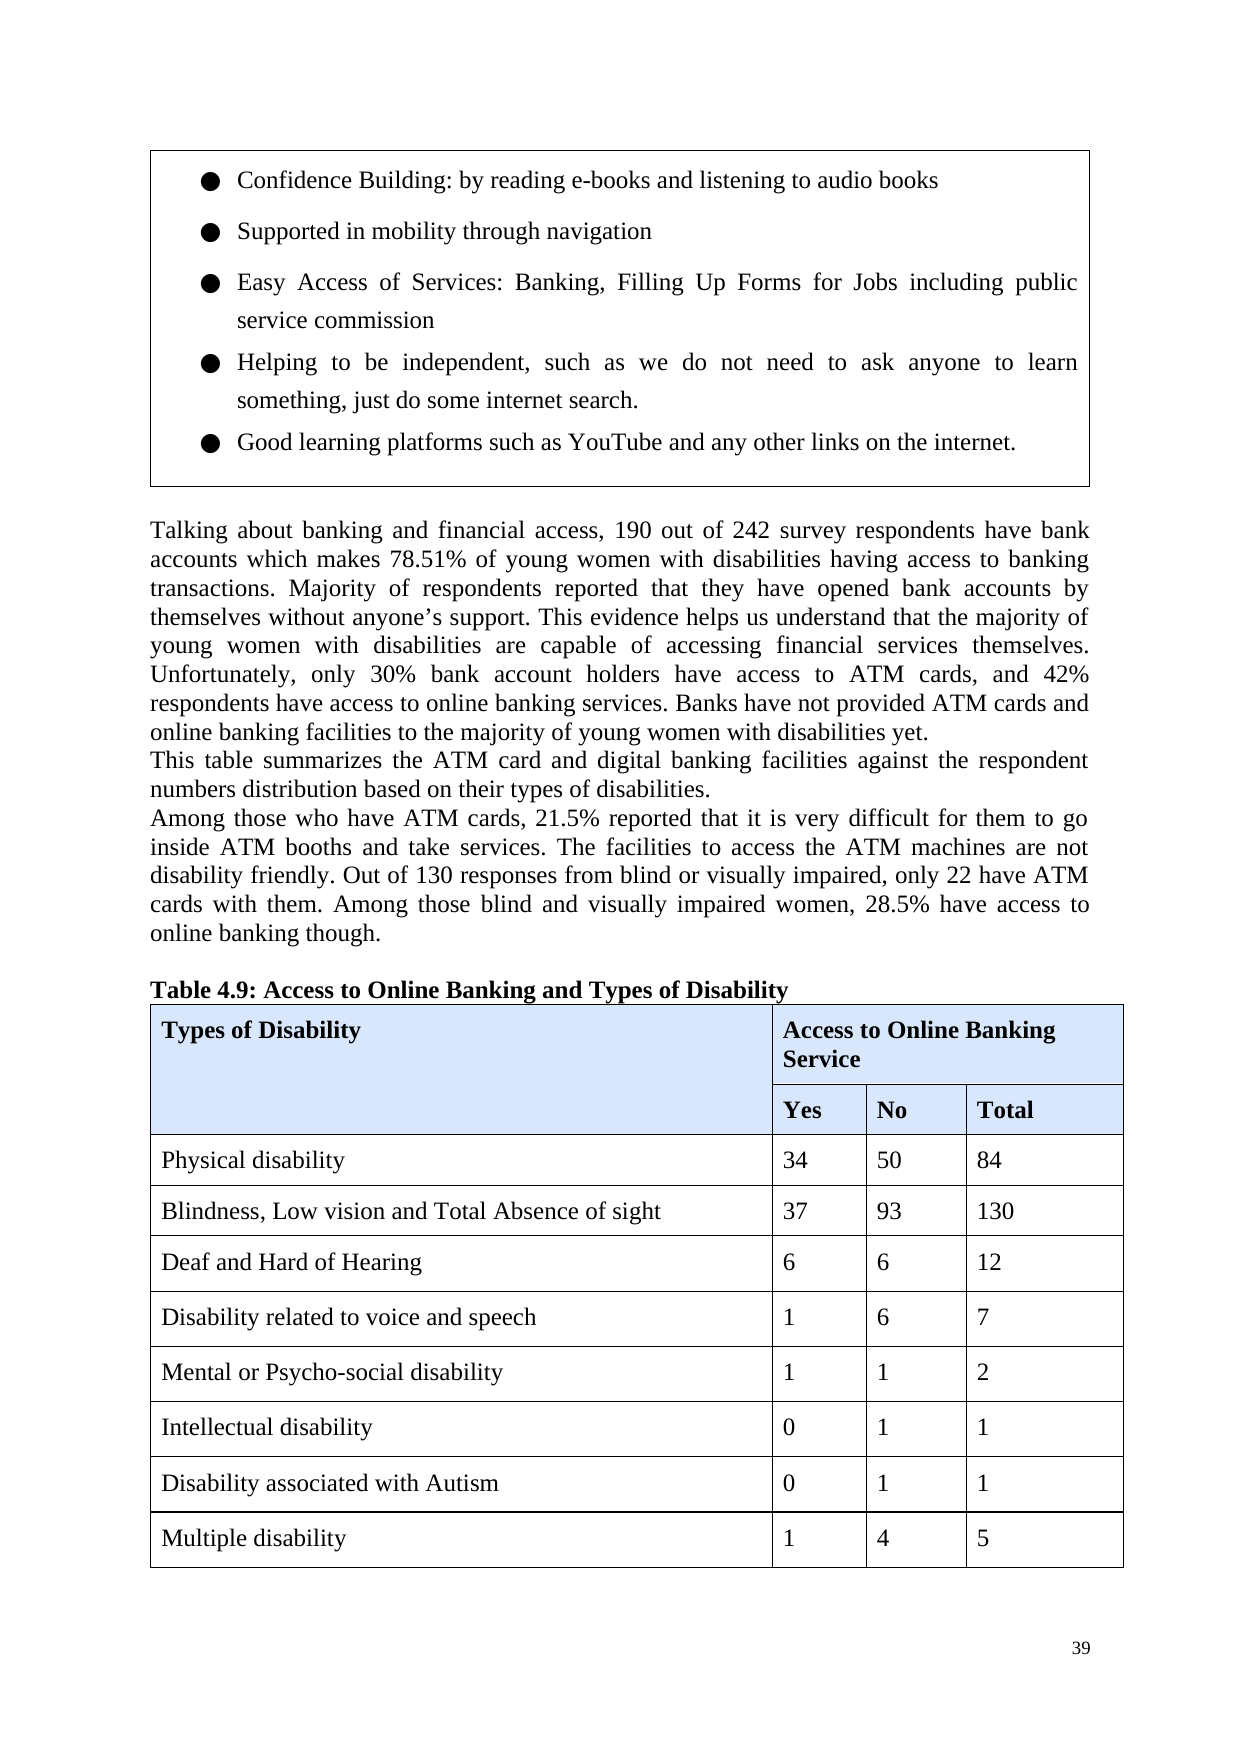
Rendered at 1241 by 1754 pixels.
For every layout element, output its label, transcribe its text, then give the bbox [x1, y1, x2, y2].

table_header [151, 151, 1089, 486]
table_cell Disability associated with Autism [151, 1457, 772, 1511]
table_cell 1 [967, 1402, 1123, 1456]
table_cell 0 [773, 1457, 866, 1511]
table_cell 2 [967, 1347, 1123, 1401]
table_cell 37 [773, 1186, 866, 1235]
table_cell Intellectual disability [151, 1402, 772, 1456]
table_cell 1 [773, 1292, 866, 1346]
table_cell 93 [867, 1186, 966, 1235]
table_cell 130 [967, 1186, 1123, 1235]
table_cell 6 [867, 1236, 966, 1291]
table_cell 1 [867, 1457, 966, 1511]
table_cell 7 [967, 1292, 1123, 1346]
table_cell Deaf and Hard of Hearing [151, 1236, 772, 1291]
table_cell 1 [867, 1347, 966, 1401]
table_cell 5 [967, 1513, 1123, 1567]
table_cell 50 [867, 1135, 966, 1185]
table_cell 34 [773, 1135, 866, 1185]
table_cell Mental or Psycho-social disability [151, 1347, 772, 1401]
table_cell 12 [967, 1236, 1123, 1291]
table_cell Total [967, 1085, 1123, 1134]
table_header Types of Disability [151, 1005, 772, 1134]
text This table summarizes the ATM card and digital banking facilities against the respondent numbers distribution based on their types of disabilities. [150, 745, 1090, 803]
table_cell 0 [773, 1402, 866, 1456]
table_header Access to Online Banking Service [773, 1005, 1123, 1083]
table_cell 1 [773, 1347, 866, 1401]
table_cell 6 [867, 1292, 966, 1346]
table_cell 84 [967, 1135, 1123, 1185]
table_cell 1 [967, 1457, 1123, 1511]
table_cell 6 [773, 1236, 866, 1291]
table_cell Blindness, Low vision and Total Absence of sight [151, 1186, 772, 1235]
table_cell Disability related to voice and speech [151, 1292, 772, 1346]
text Table 4.9: Access to Online Banking and Types of Disability [150, 975, 1090, 1004]
table_cell Physical disability [151, 1135, 772, 1185]
text Among those who have ATM cards, 21.5% reported that it is very difficult for them to go inside ATM booths and take services. The facilities to access the ATM machines are not disability friendly. Out of 130 responses from blind or visually impaired, only 22 have ATM cards with them. Among those blind and visually impaired women, 28.5% have access to online banking though. [150, 803, 1090, 947]
table_cell 1 [867, 1402, 966, 1456]
table_cell Yes [773, 1085, 866, 1134]
table_cell No [867, 1085, 966, 1134]
table_cell Multiple disability [151, 1513, 772, 1567]
table_cell 1 [773, 1513, 866, 1567]
table_cell 4 [867, 1513, 966, 1567]
